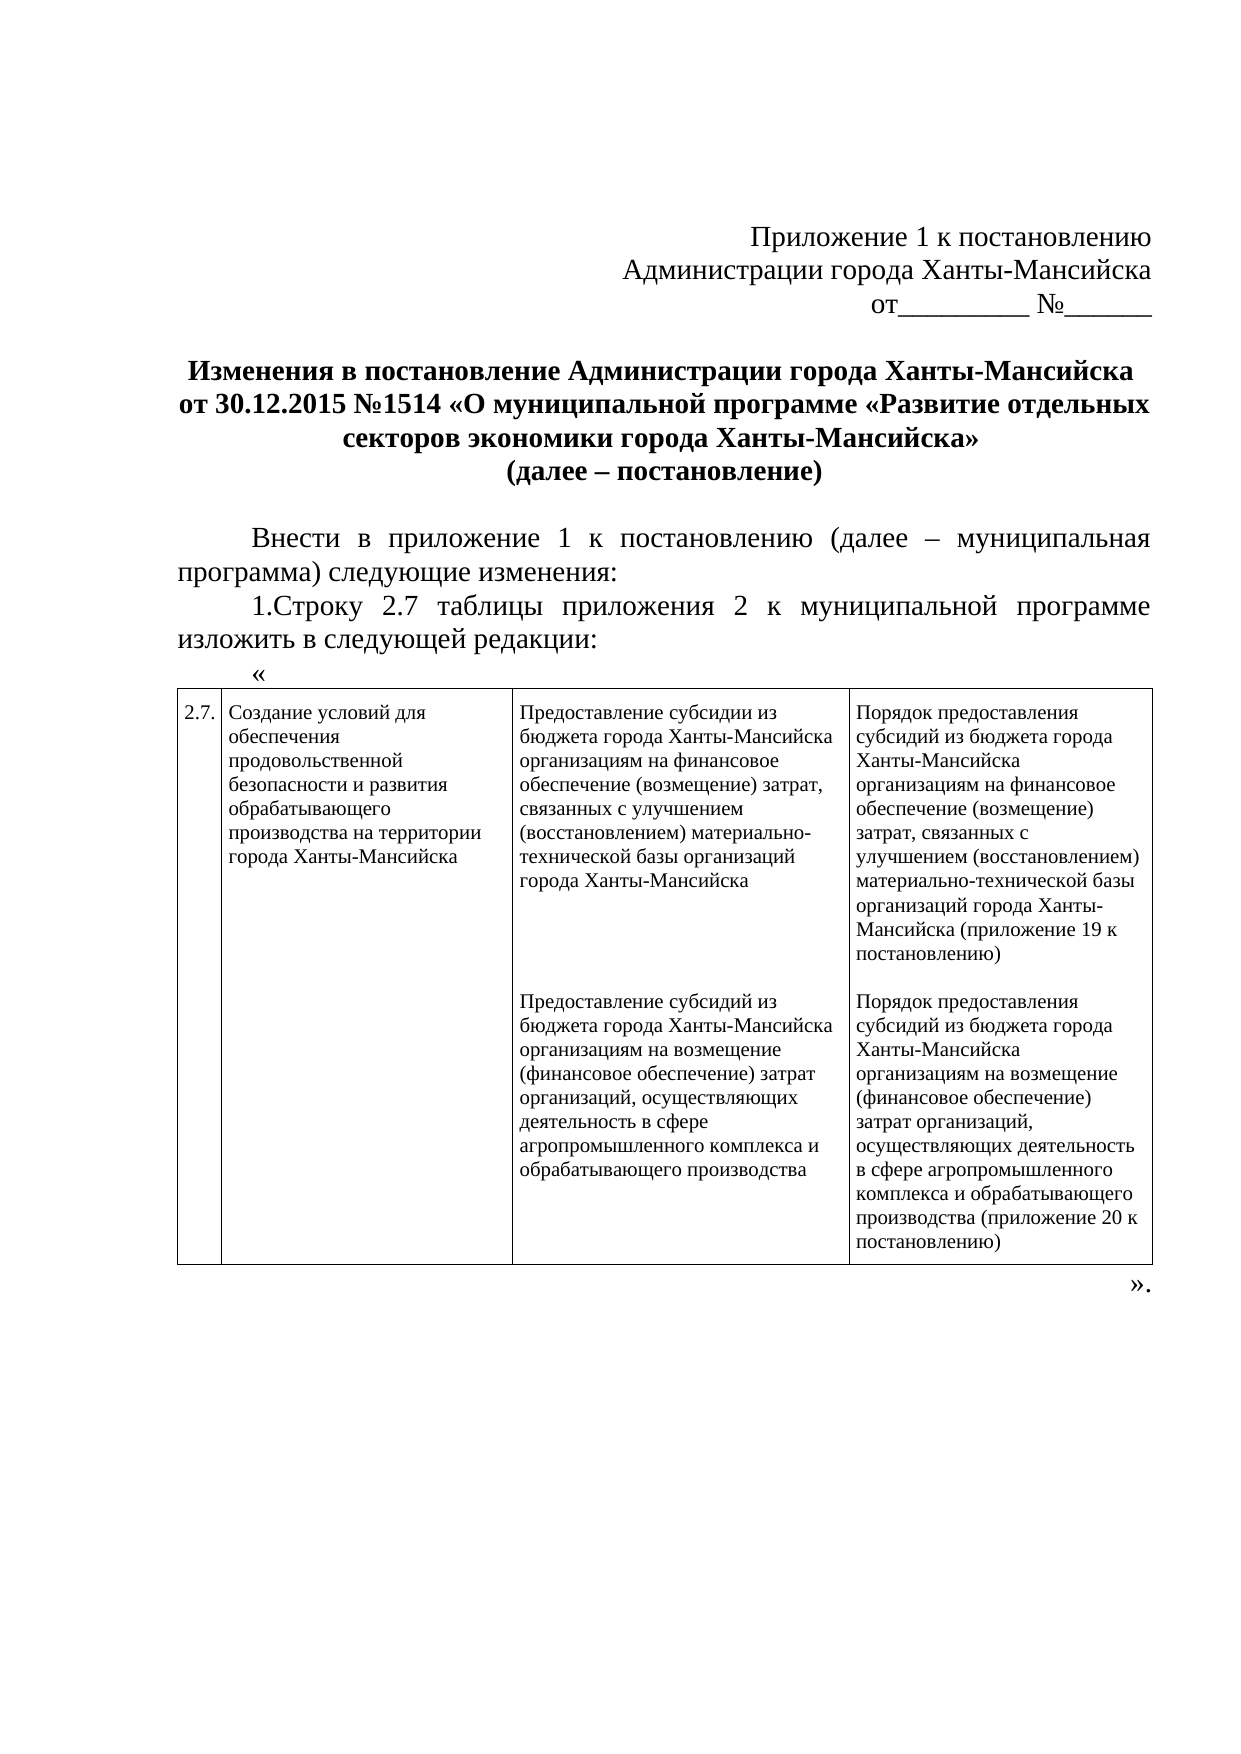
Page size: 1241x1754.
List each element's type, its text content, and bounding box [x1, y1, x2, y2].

table_header Создание условий для обеспечения продовольственной безопасности и развития обрабатывающего производства на территории города Ханты-Мансийска [222, 689, 512, 1264]
table_header Предоставление субсидии из бюджета города Ханты-Мансийска организациям на финансовое обеспечение (возмещение) затрат, связанных с улучшением (восстановлением) материально-технической базы организаций города Ханты-Мансийска Предоставление субсидий из бюджета города Ханты-Мансийска организациям на возмещение (финансовое обеспечение) затрат организаций, осуществляющих деятельность в сфере агропромышленного комплекса и обрабатывающего производства [513, 689, 849, 1264]
text Приложение 1 к постановлению [177, 219, 1152, 252]
text от_________ №______ [177, 286, 1152, 319]
text Администрации города Ханты-Мансийска [177, 252, 1152, 286]
table_header Порядок предоставления субсидий из бюджета города Ханты-Мансийска организациям на финансовое обеспечение (возмещение) затрат, связанных с улучшением (восстановлением) материально-технической базы организаций города Ханты-Мансийска (приложение 19 к постановлению) Порядок предоставления субсидий из бюджета города Ханты-Мансийска организациям на возмещение (финансовое обеспечение) затрат организаций, осуществляющих деятельность в сфере агропромышленного комплекса и обрабатывающего производства (приложение 20 к постановлению) [850, 689, 1152, 1264]
text Внести в приложение 1 к постановлению (далее – муниципальная программа) следующие изменения: [177, 521, 1152, 588]
text Изменения в постановление Администрации города Ханты-Мансийска от 30.12.2015 №1514 «О муниципальной программе «Развитие отдельных секторов экономики города Ханты-Мансийска» (далее – постановление) [177, 353, 1152, 487]
text ». [177, 1265, 1152, 1299]
text « [177, 655, 1152, 688]
table_header 2.7. [178, 689, 221, 1264]
text 1.Строку 2.7 таблицы приложения 2 к муниципальной программе изложить в следующей редакции: [177, 588, 1152, 655]
